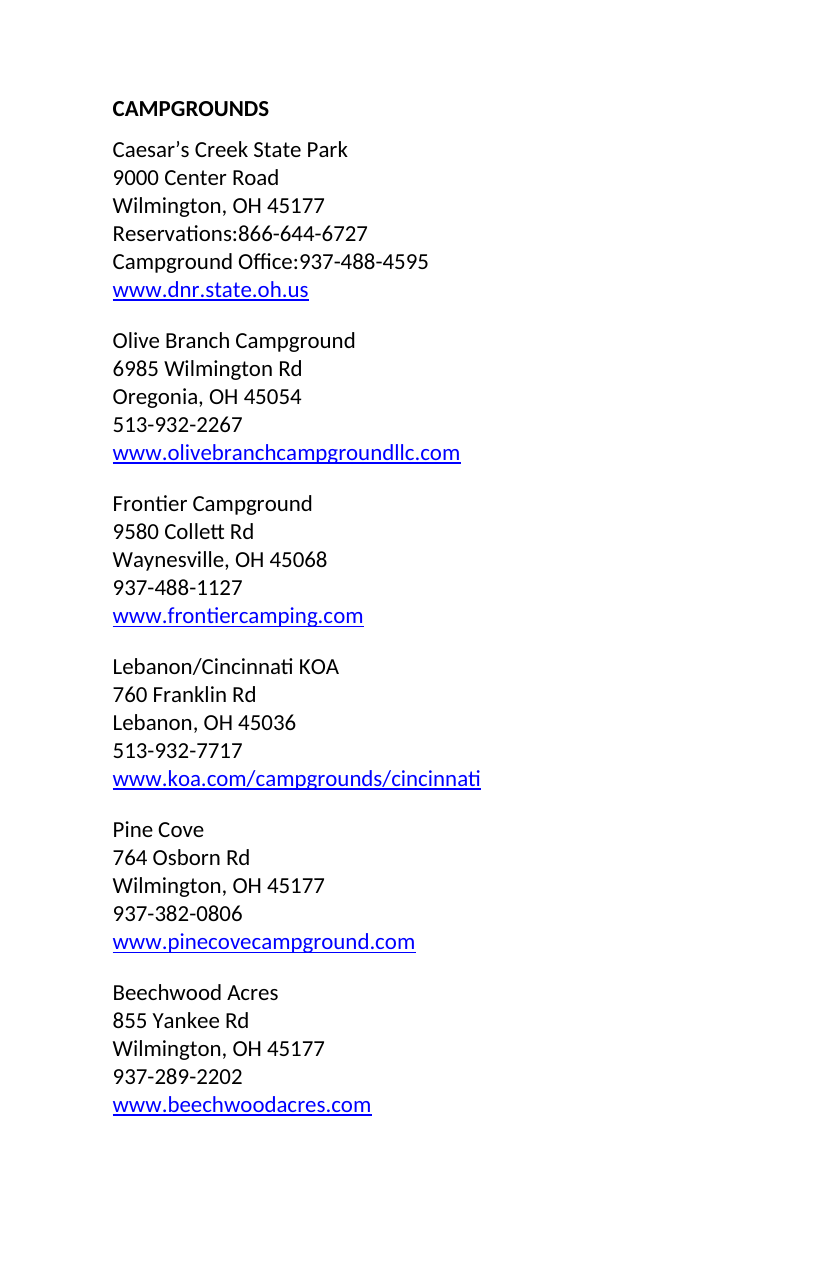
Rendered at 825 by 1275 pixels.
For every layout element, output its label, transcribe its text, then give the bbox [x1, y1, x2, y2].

text 855 Yankee Rd [112, 1006, 712, 1034]
text www.olivebranchcampgroundllc.com [112, 438, 712, 466]
text Reservations:866-644-6727 [112, 219, 712, 247]
text Beechwood Acres [112, 978, 712, 1006]
text Lebanon/Cincinnati KOA [112, 652, 712, 680]
text 513-932-2267 [112, 410, 712, 438]
text www.frontiercamping.com [112, 601, 712, 629]
text Caesar’s Creek State Park [112, 135, 712, 163]
text 937-289-2202 [112, 1062, 712, 1090]
text CAMPGROUNDS [112, 94, 712, 122]
text www.dnr.state.oh.us [112, 275, 712, 303]
text 513-932-7717 [112, 736, 712, 764]
text www.koa.com/campgrounds/cincinnati [112, 764, 712, 792]
text Pine Cove [112, 815, 712, 843]
text Wilmington, OH 45177 [112, 871, 712, 899]
text www.beechwoodacres.com [112, 1090, 712, 1118]
text Wilmington, OH 45177 [112, 1034, 712, 1062]
text 764 Osborn Rd [112, 843, 712, 871]
text 937-382-0806 [112, 899, 712, 927]
text Frontier Campground [112, 489, 712, 517]
text Olive Branch Campground [112, 326, 712, 354]
text www.pinecovecampground.com [112, 927, 712, 955]
text Campground Office:937-488-4595 [112, 247, 712, 275]
text 937-488-1127 [112, 573, 712, 601]
